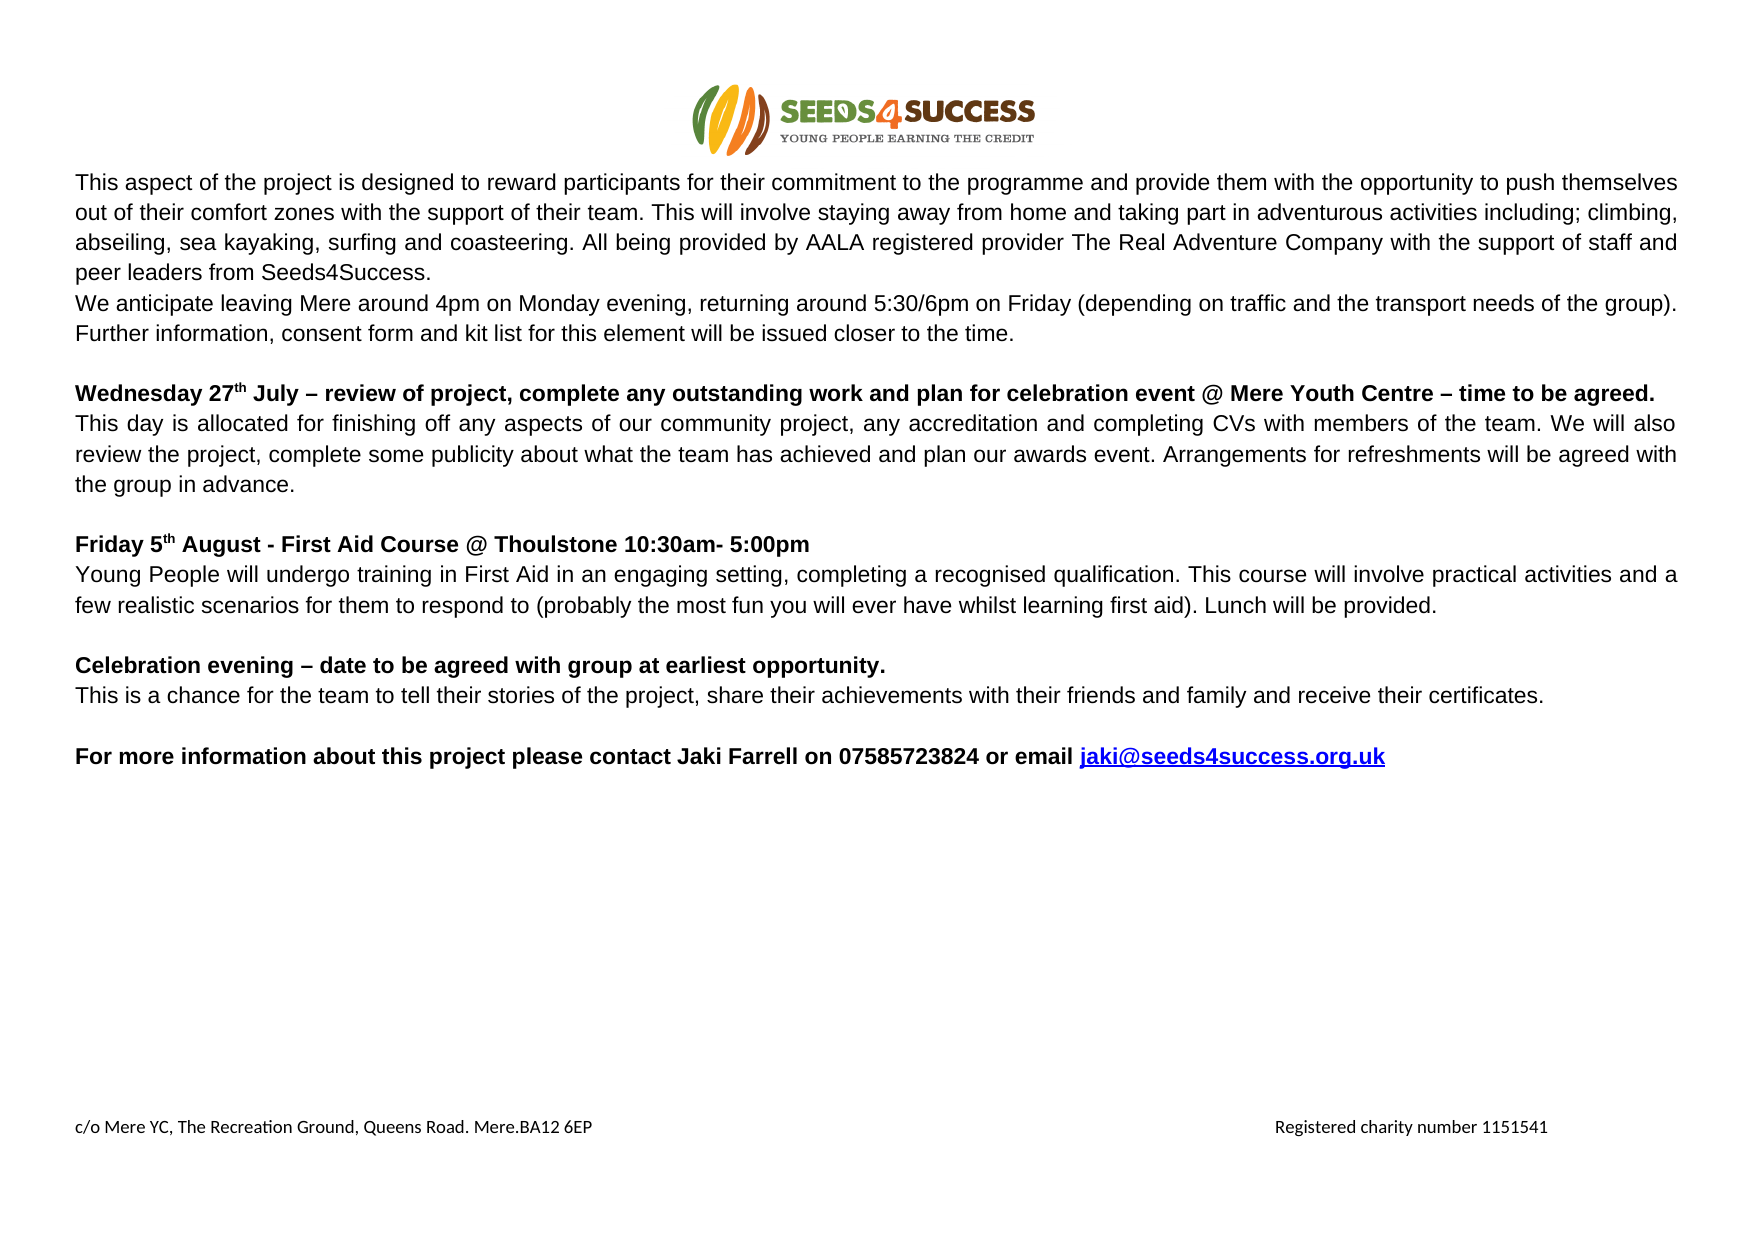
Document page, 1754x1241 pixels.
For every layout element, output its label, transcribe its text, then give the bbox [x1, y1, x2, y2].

text This day is allocated for finishing off any aspects of our community project, any accreditation and completing CVs with members of the team. We will also review the project, complete some publicity about what the team has achieved and plan our awards event. Arrangements for refreshments will be agreed with the group in advance. [75, 410, 1679, 497]
text For more information about this project please contact Jaki Farrell on 07585723824 or email jaki@seeds4success.org.uk [75, 743, 1679, 769]
text This aspect of the project is designed to reward participants for their commitment to the programme and provide them with the opportunity to push themselves out of their comfort zones with the support of their team. This will involve staying away from home and taking part in adventurous activities including; climbing, abseiling, sea kayaking, surfing and coasteering. All being provided by AALA registered provider The Real Adventure Company with the support of staff and peer leaders from Seeds4Success. [75, 169, 1679, 286]
text This is a chance for the team to tell their stories of the project, share their achievements with their friends and family and receive their certificates. [75, 682, 1679, 709]
text Celebration evening – date to be agreed with group at earliest opportunity. [75, 652, 1679, 678]
text We anticipate leaving Mere around 4pm on Monday evening, returning around 5:30/6pm on Friday (depending on traffic and the transport needs of the group). Further information, consent form and kit list for this element will be issued closer to the time. [75, 289, 1679, 346]
picture [642, 73, 1112, 169]
text Friday 5th August - First Aid Course @ Thoulstone 10:30am- 5:00pm [75, 531, 1679, 558]
text Wednesday 27th July – review of project, complete any outstanding work and plan for celebration event @ Mere Youth Centre – time to be agreed. [75, 380, 1679, 407]
text Young People will undergo training in First Aid in an engaging setting, completing a recognised qualification. This course will involve practical activities and a few realistic scenarios for them to respond to (probably the most fun you will ever have whilst learning first aid). Lunch will be provided. [75, 561, 1679, 618]
